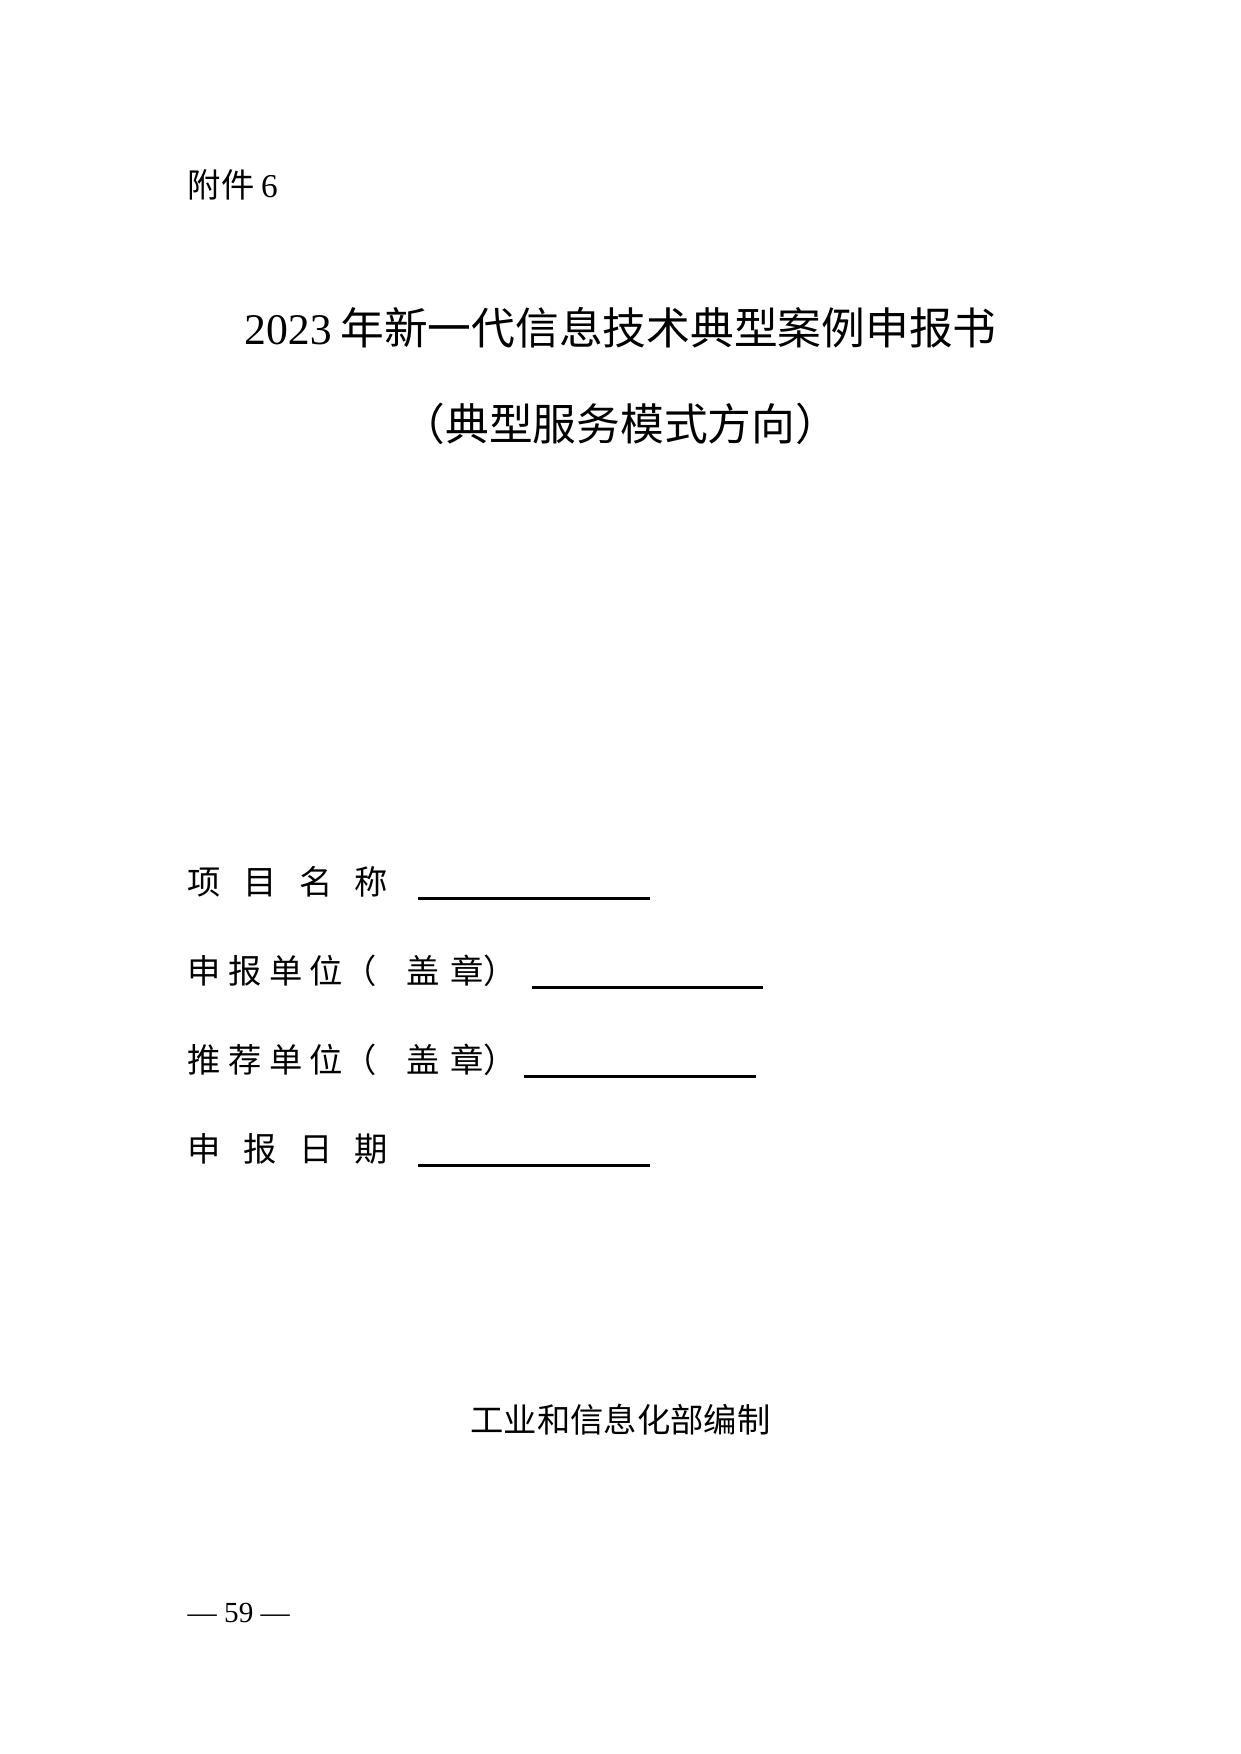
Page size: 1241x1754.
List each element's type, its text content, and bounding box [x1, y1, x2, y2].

text 申 报 日 期 [187, 1115, 1053, 1180]
text 2023年新一代信息技术典型案例申报书 [187, 292, 1053, 357]
text （典型服务模式方向） [187, 389, 1053, 454]
text 推 荐 单 位（ 盖 章） [187, 1026, 1053, 1091]
text 项 目 名 称 [187, 847, 1053, 912]
text 工业和信息化部编制 [187, 1385, 1053, 1450]
text 申 报 单 位（ 盖 章） [187, 937, 1053, 1002]
text 附件6 [187, 150, 1053, 215]
